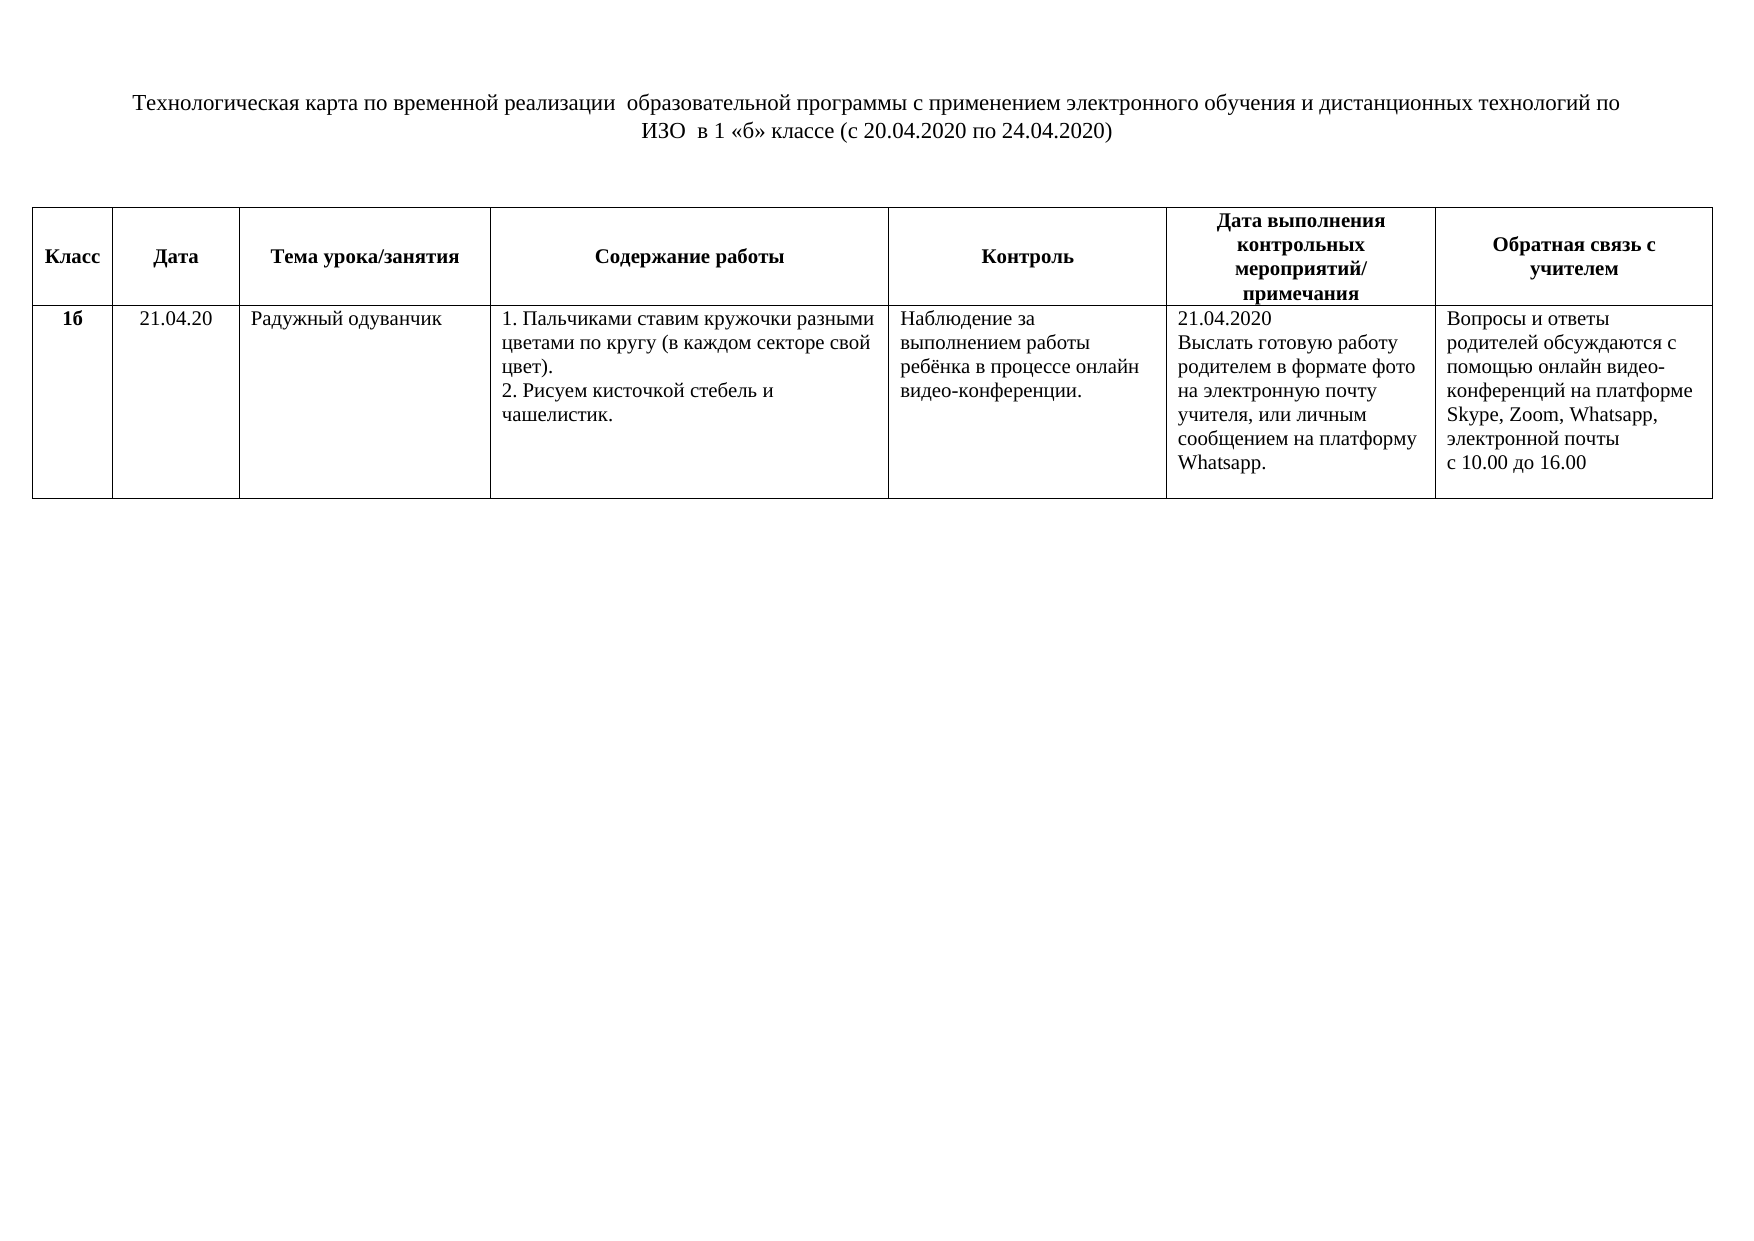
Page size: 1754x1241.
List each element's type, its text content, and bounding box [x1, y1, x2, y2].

table_header Тема урока/занятия [240, 208, 490, 304]
table_header Контроль [889, 208, 1166, 304]
table_cell 1. Пальчиками ставим кружочки разными цветами по кругу (в каждом секторе свой цвет). 2. Рисуем кисточкой стебель и чашелистик. [491, 306, 888, 498]
table_header Дата [113, 208, 239, 304]
table_header Класс [33, 208, 112, 304]
table_cell 21.04.2020 Выслать готовую работу родителем в формате фото на электронную почту учителя, или личным сообщением на платформу Whatsapp. [1167, 306, 1435, 498]
table_header Содержание работы [491, 208, 888, 304]
table_cell Вопросы и ответы родителей обсуждаются с помощью онлайн видео-конференций на платформе Skype, Zoom, Whatsapp, электронной почты с 10.00 до 16.00 [1436, 306, 1712, 498]
table_cell 1б [33, 306, 112, 498]
text Технологическая карта по временной реализации образовательной программы с применением электронного обучения и дистанционных технологий по ИЗО в 1 «б» классе (с 20.04.2020 по 24.04.2020) [118, 88, 1636, 143]
table_header Обратная связь с учителем [1436, 208, 1712, 304]
table_header Дата выполнения контрольных мероприятий/ примечания [1167, 208, 1435, 304]
table_cell 21.04.20 [113, 306, 239, 498]
table_cell Наблюдение за выполнением работы ребёнка в процессе онлайн видео-конференции. [889, 306, 1166, 498]
table_cell Радужный одуванчик [240, 306, 490, 498]
